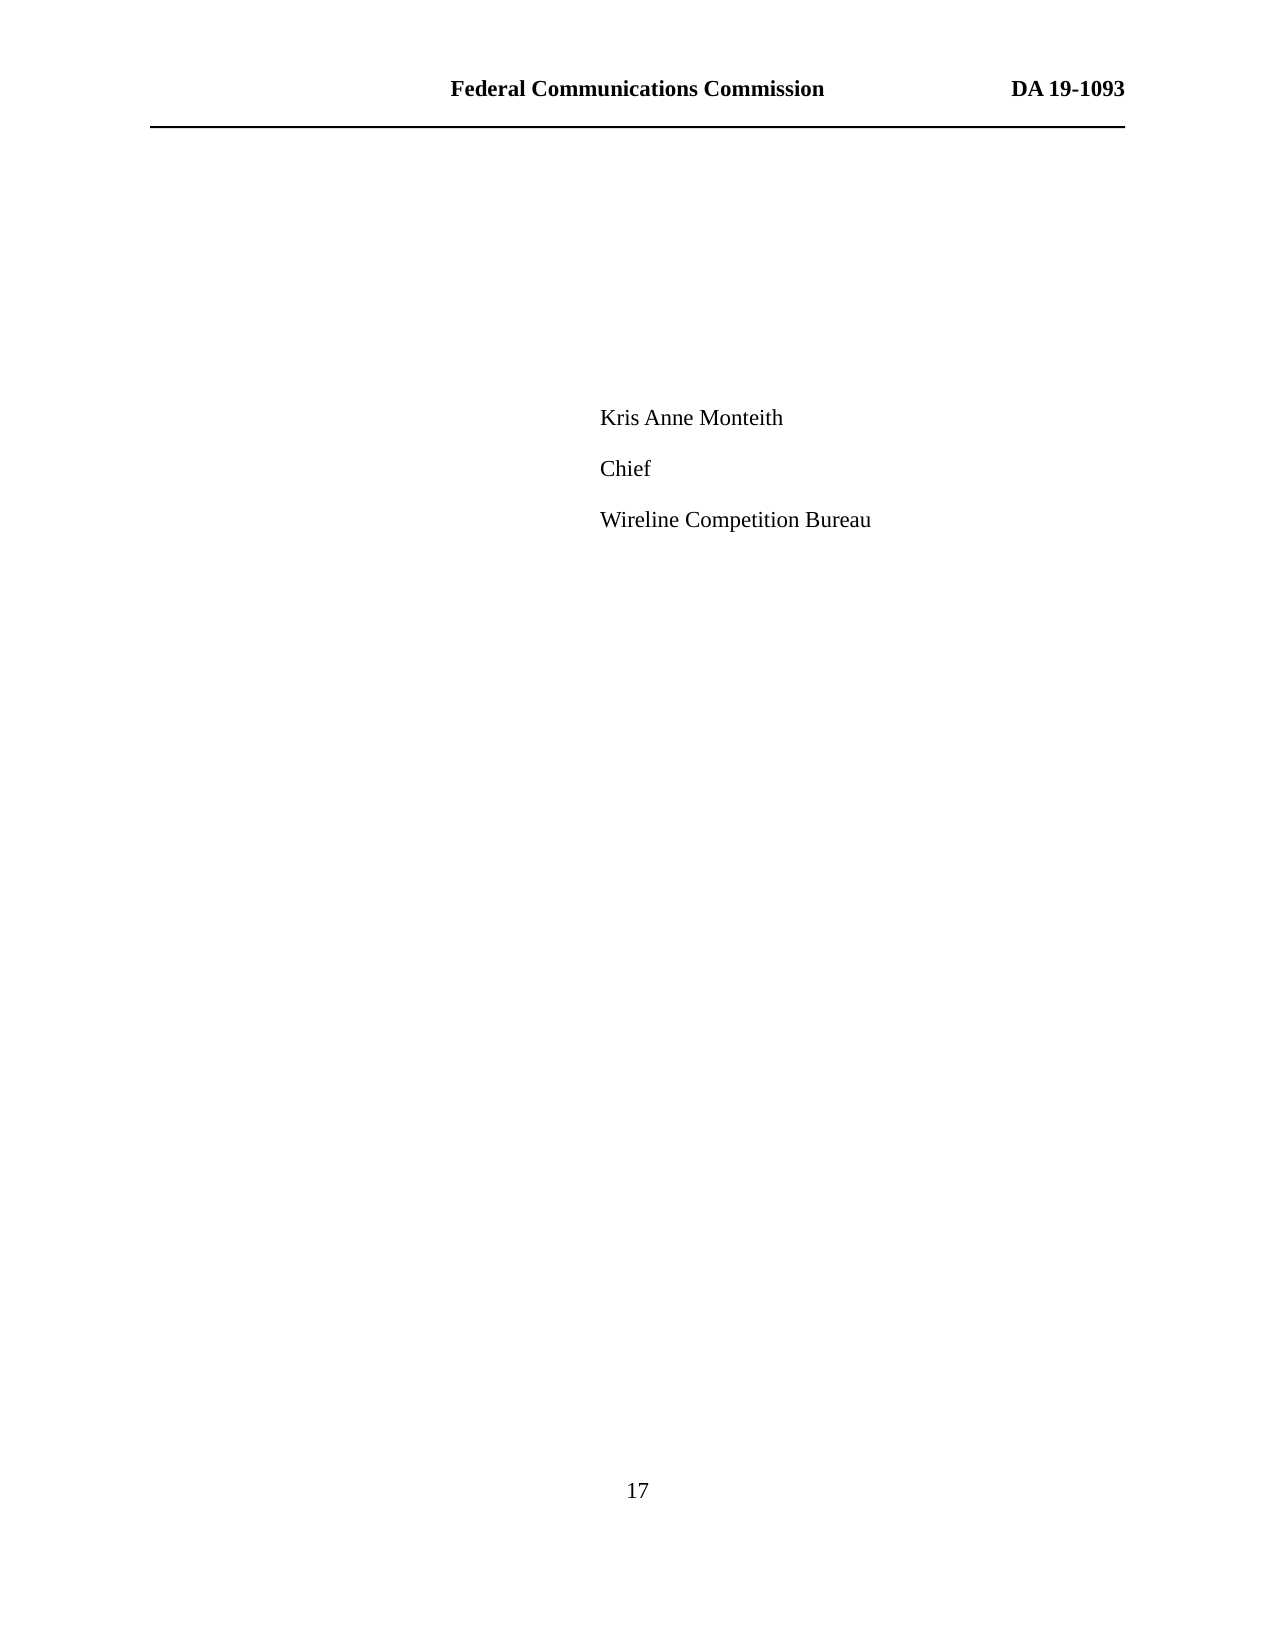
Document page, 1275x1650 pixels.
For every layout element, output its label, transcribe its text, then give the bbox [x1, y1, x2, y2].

text Kris Anne Monteith [150, 404, 1125, 430]
text Chief [150, 455, 1125, 481]
text Wireline Competition Bureau [150, 506, 1125, 532]
